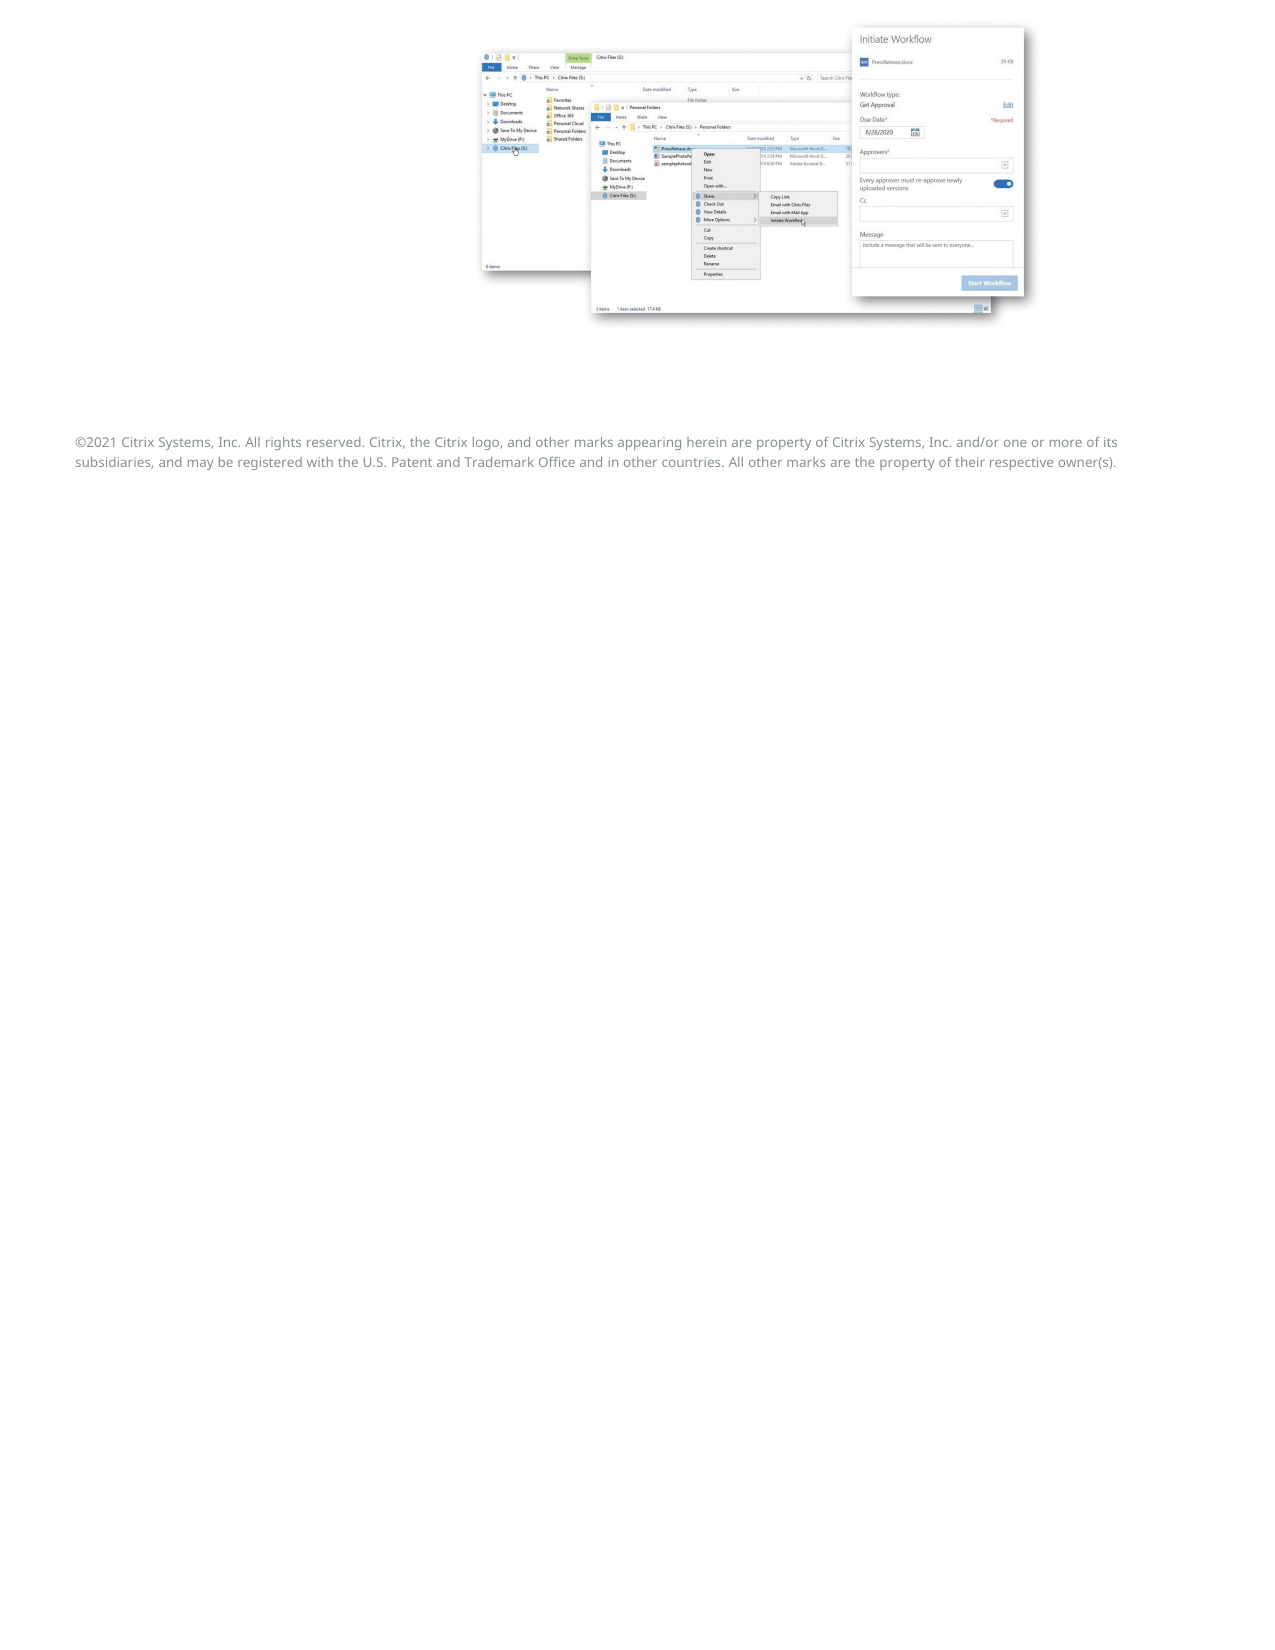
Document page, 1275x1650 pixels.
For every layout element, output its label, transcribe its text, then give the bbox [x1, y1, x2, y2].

picture [473, 20, 1042, 331]
text ©2021 Citrix Systems, Inc. All rights reserved. Citrix, the Citrix logo, and other marks appearing herein are property of Citrix Systems, Inc. and/or one or more of its subsidiaries, and may be registered with the U.S. Patent and Trademark Office and in other countries. All other marks are the property of their respective owner(s). [75, 433, 1180, 471]
